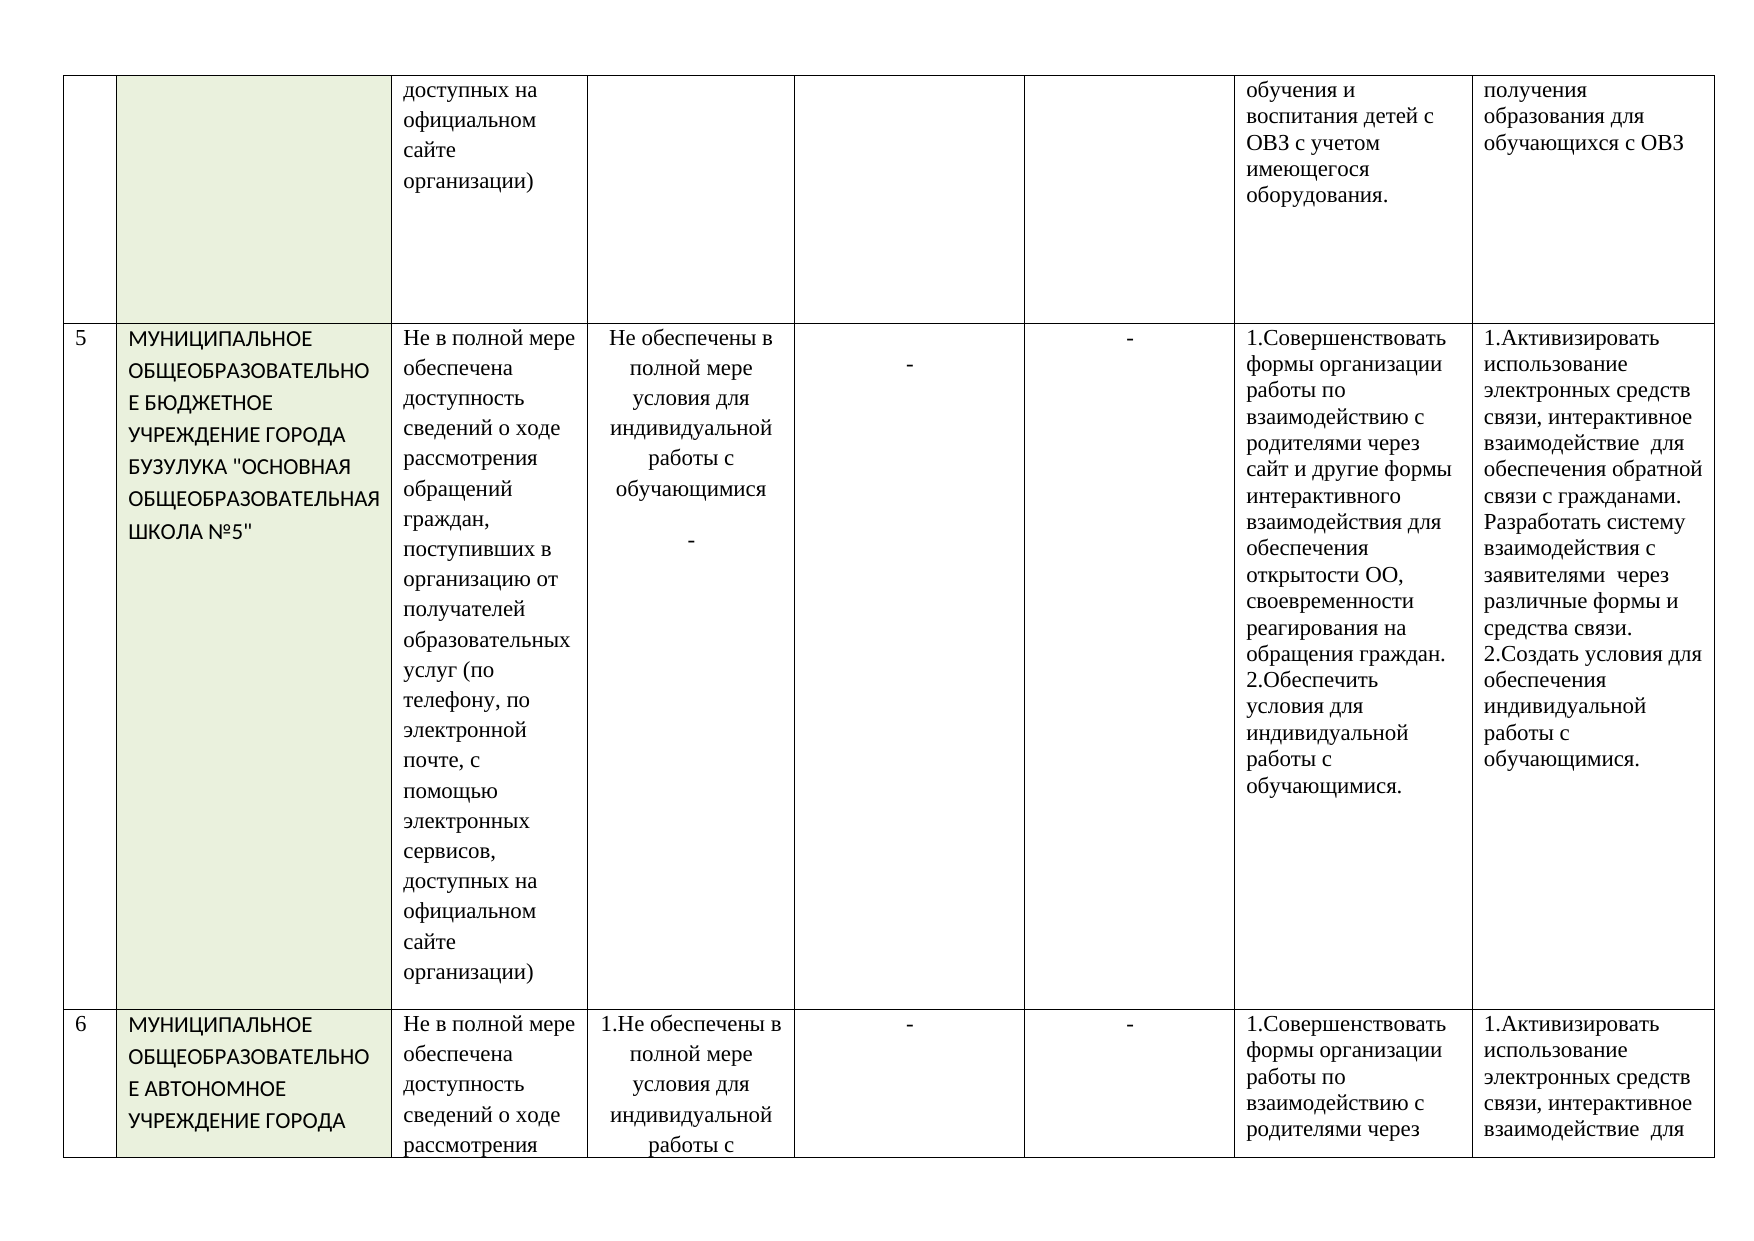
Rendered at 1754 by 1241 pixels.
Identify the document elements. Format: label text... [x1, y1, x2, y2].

table_cell - [1025, 76, 1234, 323]
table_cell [1473, 1010, 1714, 1157]
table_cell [1235, 1010, 1472, 1157]
table_cell 6 [64, 1010, 116, 1157]
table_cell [588, 1010, 794, 1157]
table_cell Не обеспечены в полной мере условия для индивидуальной работы с обучающимися - [588, 324, 794, 1009]
table_cell - [1025, 1010, 1234, 1157]
table_cell - [795, 1010, 1024, 1157]
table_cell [117, 76, 391, 323]
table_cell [588, 76, 794, 323]
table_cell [392, 76, 587, 323]
table_cell - [795, 76, 1024, 323]
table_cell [1473, 76, 1714, 323]
table_cell 5 [64, 324, 116, 1009]
table_cell 4 [64, 76, 116, 323]
table_cell 1.Совершенствовать формы организации работы по взаимодействию с родителями через сайт и другие формы интерактивного взаимодействия для обеспечения открытости ОО, своевременности реагирования на обращения граждан. 2.Обеспечить условия для индивидуальной работы с обучающимися. [1235, 324, 1472, 1009]
table_cell - [795, 324, 1024, 1009]
table_cell МУНИЦИПАЛЬНОЕ ОБЩЕОБРАЗОВАТЕЛЬНОЕ БЮДЖЕТНОЕ УЧРЕЖДЕНИЕ ГОРОДА БУЗУЛУКА "ОСНОВНАЯ ОБЩЕОБРАЗОВАТЕЛЬНАЯ ШКОЛА №5" [117, 324, 391, 1009]
table_cell 1.Активизировать использование электронных средств связи, интерактивное взаимодействие для обеспечения обратной связи с гражданами. Разработать систему взаимодействия с заявителями через различные формы и средства связи. 2.Создать условия для обеспечения индивидуальной работы с обучающимися. [1473, 324, 1714, 1009]
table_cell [1235, 76, 1472, 323]
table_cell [117, 1010, 391, 1157]
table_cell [392, 1010, 587, 1157]
table_cell - [1025, 324, 1234, 1009]
